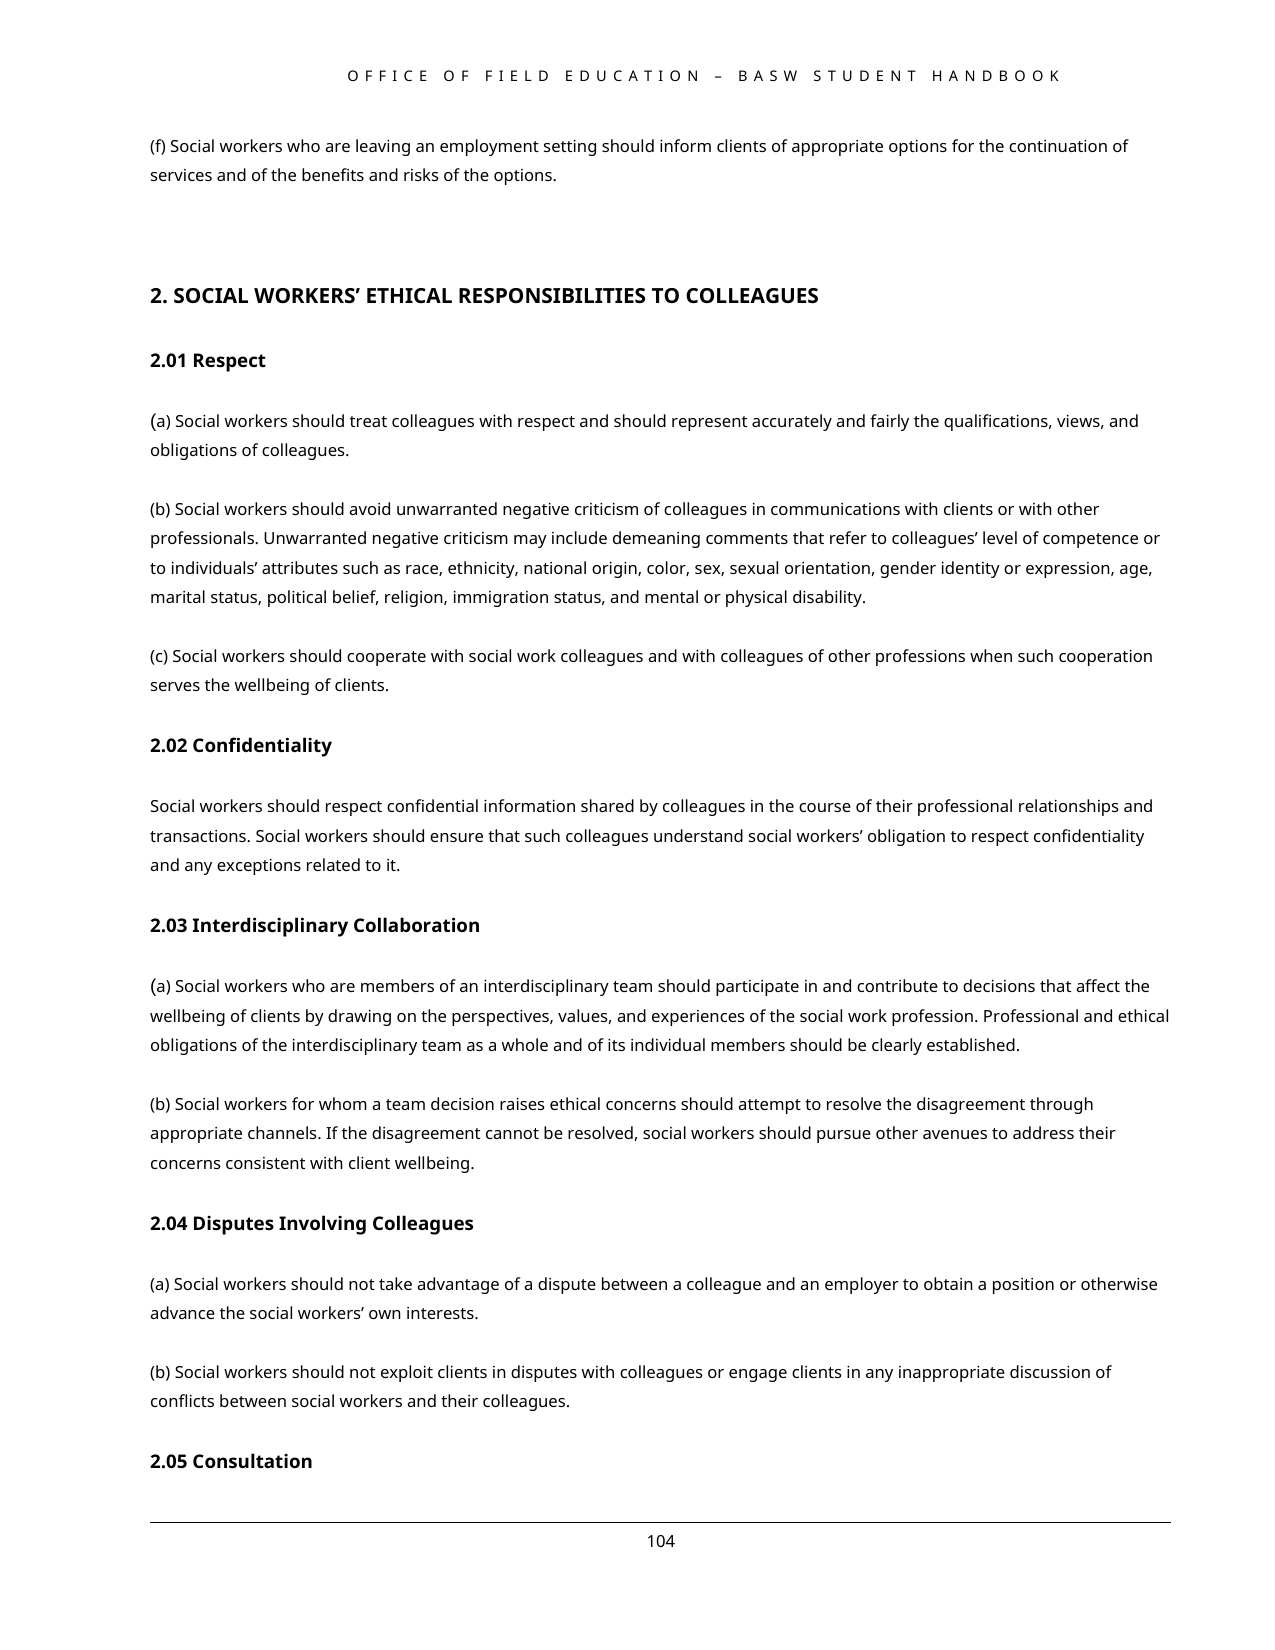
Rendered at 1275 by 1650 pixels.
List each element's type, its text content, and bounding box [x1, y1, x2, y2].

text (b) Social workers should not exploit clients in disputes with colleagues or engage clients in any inappropriate discussion of conflicts between social workers and their colleagues. [150, 1361, 1171, 1413]
text (a) Social workers should treat colleagues with respect and should represent accurately and fairly the qualifications, views, and obligations of colleagues. [150, 409, 1171, 462]
text (a) Social workers who are members of an interdisciplinary team should participate in and contribute to decisions that affect the wellbeing of clients by drawing on the perspectives, values, and experiences of the social work profession. Professional and ethical obligations of the interdisciplinary team as a whole and of its individual members should be clearly established. [150, 975, 1171, 1057]
text 2. SOCIAL WORKERS’ ETHICAL RESPONSIBILITIES TO COLLEAGUES [150, 281, 1171, 309]
text 2.01 Respect [150, 347, 1171, 373]
text 2.04 Disputes Involving Colleagues [150, 1210, 1171, 1236]
text 2.05 Consultation [150, 1449, 1171, 1474]
text 2.03 Interdisciplinary Collaboration [150, 913, 1171, 938]
text (b) Social workers for whom a team decision raises ethical concerns should attempt to resolve the disagreement through appropriate channels. If the disagreement cannot be resolved, social workers should pursue other avenues to address their concerns consistent with client wellbeing. [150, 1092, 1171, 1174]
text (f) Social workers who are leaving an employment setting should inform clients of appropriate options for the continuation of services and of the benefits and risks of the options. [150, 134, 1171, 186]
text (a) Social workers should not take advantage of a dispute between a colleague and an employer to obtain a position or otherwise advance the social workers’ own interests. [150, 1272, 1171, 1324]
text 2.02 Confidentiality [150, 733, 1171, 758]
text Social workers should respect confidential information shared by colleagues in the course of their professional relationships and transactions. Social workers should ensure that such colleagues understand social workers’ obligation to respect confidentiality and any exceptions related to it. [150, 795, 1171, 877]
text (b) Social workers should avoid unwarranted negative criticism of colleagues in communications with clients or with other professionals. Unwarranted negative criticism may include demeaning comments that refer to colleagues’ level of competence or to individuals’ attributes such as race, ethnicity, national origin, color, sex, sexual orientation, gender identity or expression, age, marital status, political belief, religion, immigration status, and mental or physical disability. [150, 497, 1171, 609]
text (c) Social workers should cooperate with social work colleagues and with colleagues of other professions when such cooperation serves the wellbeing of clients. [150, 644, 1171, 697]
